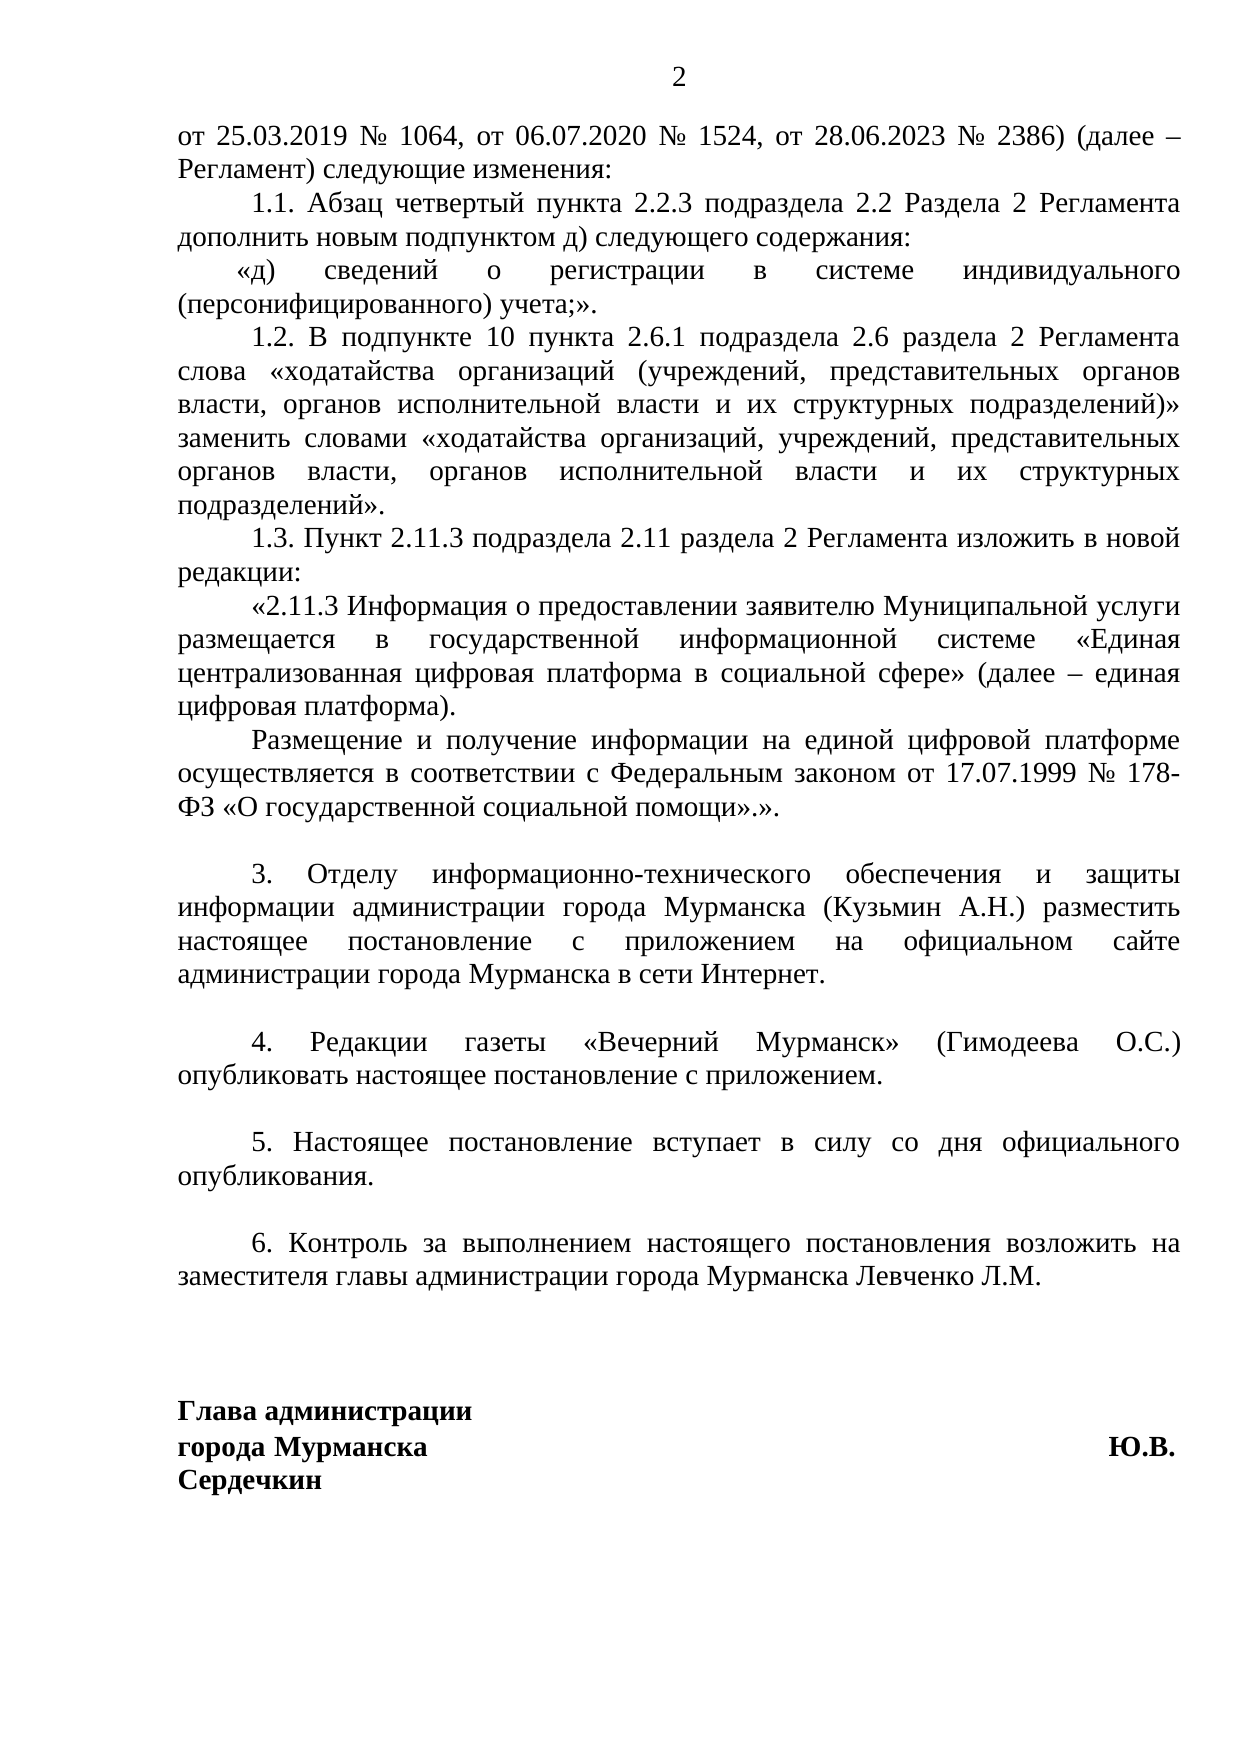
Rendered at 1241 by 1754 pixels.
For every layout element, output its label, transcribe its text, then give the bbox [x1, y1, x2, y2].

text 5. Настоящее постановление вступает в силу со дня официального опубликования. [177, 1124, 1181, 1191]
text 1.1. Абзац четвертый пункта 2.2.3 подраздела 2.2 Раздела 2 Регламента дополнить новым подпунктом д) следующего содержания: [177, 185, 1181, 252]
text «д) сведений о регистрации в системе индивидуального (персонифицированного) учета;». [177, 252, 1181, 319]
text Размещение и получение информации на единой цифровой платформе осуществляется в соответствии с Федеральным законом от 17.07.1999 № 178-ФЗ «О государственной социальной помощи».». [177, 722, 1181, 822]
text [177, 118, 1181, 185]
text 1.3. Пункт 2.11.3 подраздела 2.11 раздела 2 Регламента изложить в новой редакции: [177, 521, 1181, 588]
text «2.11.3 Информация о предоставлении заявителю Муниципальной услуги размещается в государственной информационной системе «Единая централизованная цифровая платформа в социальной сфере» (далее – единая цифровая платформа). [177, 588, 1181, 722]
text 4. Редакции газеты «Вечерний Мурманск» (Гимодеева О.С.) опубликовать настоящее постановление с приложением. [177, 1024, 1181, 1091]
text 3. Отделу информационно-технического обеспечения и защиты информации администрации города Мурманска (Кузьмин А.Н.) разместить настоящее постановление с приложением на официальном сайте администрации города Мурманска в сети Интернет. [177, 856, 1181, 990]
text 1.2. В подпункте 10 пункта 2.6.1 подраздела 2.6 раздела 2 Регламента слова «ходатайства организаций (учреждений, представительных органов власти, органов исполнительной власти и их структурных подразделений)» заменить словами «ходатайства организаций, учреждений, представительных органов власти, органов исполнительной власти и их структурных подразделений». [177, 319, 1181, 521]
text города Мурманска Ю.В. Сердечкин [177, 1429, 1181, 1496]
text 6. Контроль за выполнением настоящего постановления возложить на заместителя главы администрации города Мурманска Левченко Л.М. [177, 1225, 1181, 1292]
text Глава администрации [177, 1393, 1181, 1426]
